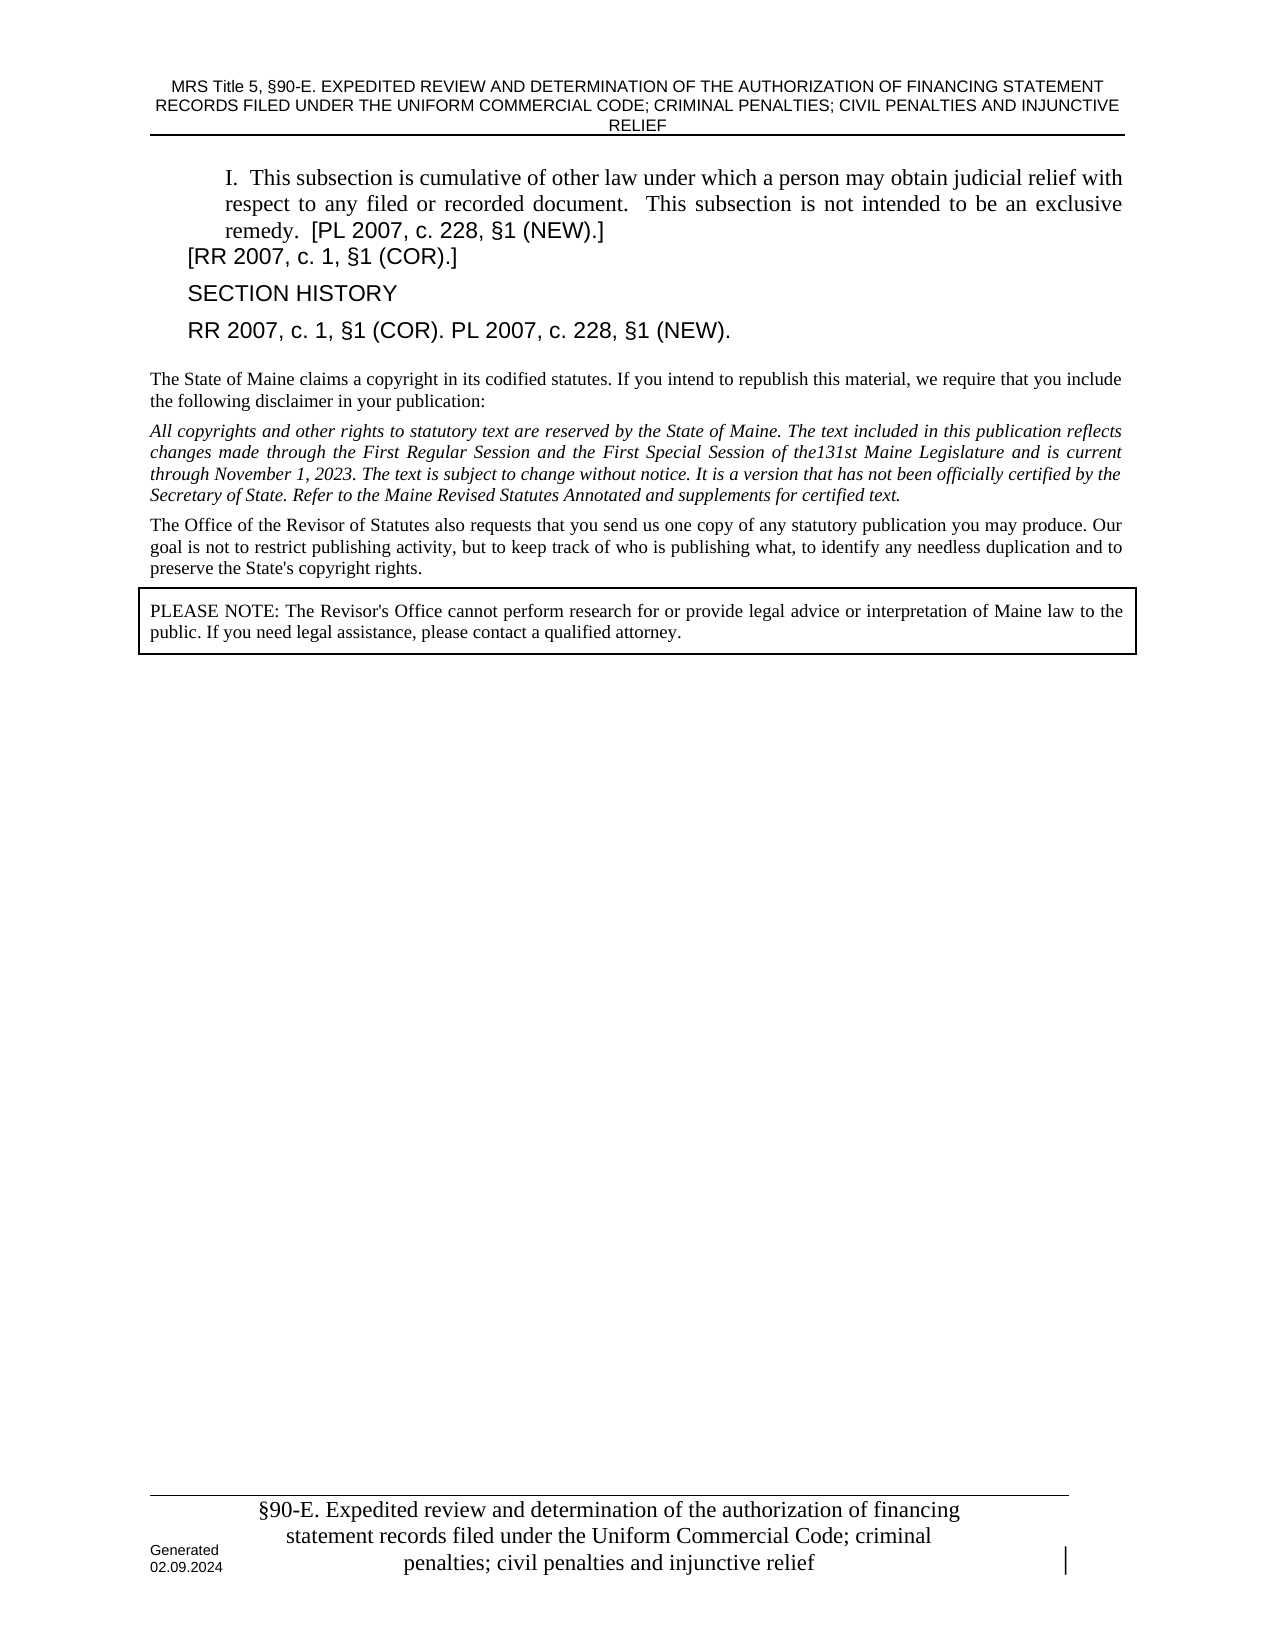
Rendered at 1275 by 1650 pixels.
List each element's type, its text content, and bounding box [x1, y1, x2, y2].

text All copyrights and other rights to statutory text are reserved by the State of Maine. The text included in this publication reflects changes made through the First Regular Session and the First Special Session of the131st Maine Legislature and is current through November 1, 2023 . The text is subject to change without notice. It is a version that has not been officially certified by the Secretary of State. Refer to the Maine Revised Statutes Annotated and supplements for certified text. [150, 419, 1125, 506]
text RR 2007, c. 1, §1 (COR). PL 2007, c. 228, §1 (NEW). [187, 317, 1125, 343]
text SECTION HISTORY [187, 280, 1125, 306]
text I. This subsection is cumulative of other law under which a person may obtain judicial relief with respect to any filed or recorded document. This subsection is not intended to be an exclusive remedy. [PL 2007, c. 228, §1 (NEW).] [225, 164, 1125, 243]
text PLEASE NOTE: The Revisor's Office cannot perform research for or provide legal advice or interpretation of Maine law to the public. If you need legal assistance, please contact a qualified attorney. [140, 589, 1135, 653]
text The Office of the Revisor of Statutes also requests that you send us one copy of any statutory publication you may produce. Our goal is not to restrict publishing activity, but to keep track of who is publishing what, to identify any needless duplication and to preserve the State's copyright rights. [150, 514, 1125, 579]
text The State of Maine claims a copyright in its codified statutes. If you intend to republish this material, we require that you include the following disclaimer in your publication: [150, 368, 1125, 411]
text [RR 2007, c. 1, §1 (COR).] [187, 243, 1125, 269]
